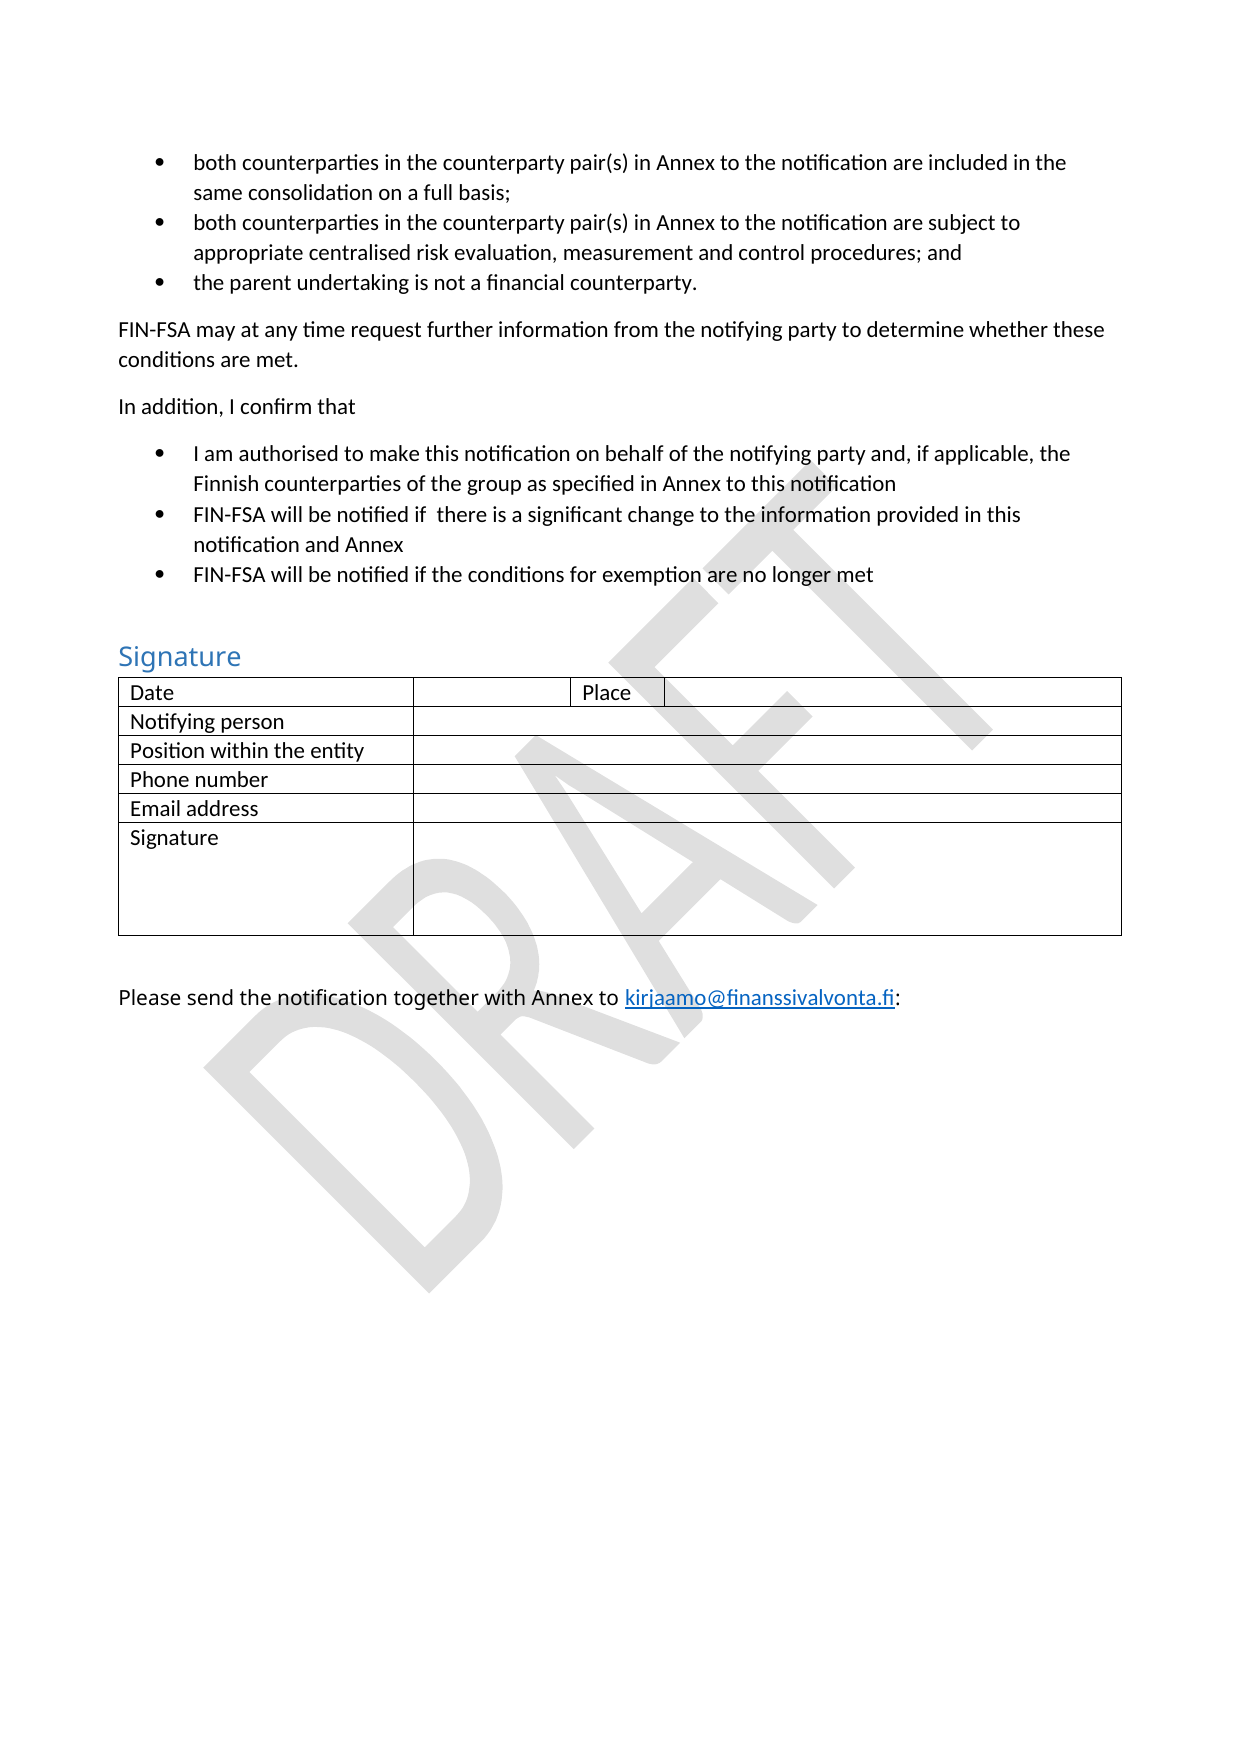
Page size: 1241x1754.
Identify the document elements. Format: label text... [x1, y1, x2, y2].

list the parent undertaking is not a financial counterparty. [156, 268, 1122, 296]
table_cell [414, 736, 1121, 764]
table_header [414, 678, 570, 706]
text Please send the notification together with Annex to kirjaamo@finanssivalvonta.fi: [118, 983, 1122, 1012]
list both counterparties in the counterparty pair(s) in Annex to the notification are included in the same consolidation on a full basis; [156, 148, 1122, 206]
table_cell [414, 823, 1121, 935]
table_cell Notifying person [119, 707, 413, 735]
table_cell Signature [119, 823, 413, 935]
table_cell [414, 707, 1121, 735]
text FIN-FSA may at any time request further information from the notifying party to determine whether these conditions are met. [118, 315, 1122, 373]
text In addition, I confirm that [118, 392, 1122, 420]
table_header Date [119, 678, 413, 706]
table_cell Phone number [119, 765, 413, 793]
list FIN-FSA will be notified if there is a significant change to the information provided in this notification and Annex [156, 500, 1122, 558]
subtitle Signature [118, 637, 1122, 674]
table_cell [414, 765, 1121, 793]
list both counterparties in the counterparty pair(s) in Annex to the notification are subject to appropriate centralised risk evaluation, measurement and control procedures; and [156, 208, 1122, 266]
list FIN-FSA will be notified if the conditions for exemption are no longer met [156, 560, 1122, 588]
table_header Place [571, 678, 664, 706]
table_header [665, 678, 1121, 706]
table_cell [414, 794, 1121, 822]
table_cell Position within the entity [119, 736, 413, 764]
list I am authorised to make this notification on behalf of the notifying party and, if applicable, the Finnish counterparties of the group as specified in Annex to this notification [156, 439, 1122, 497]
table_cell Email address [119, 794, 413, 822]
